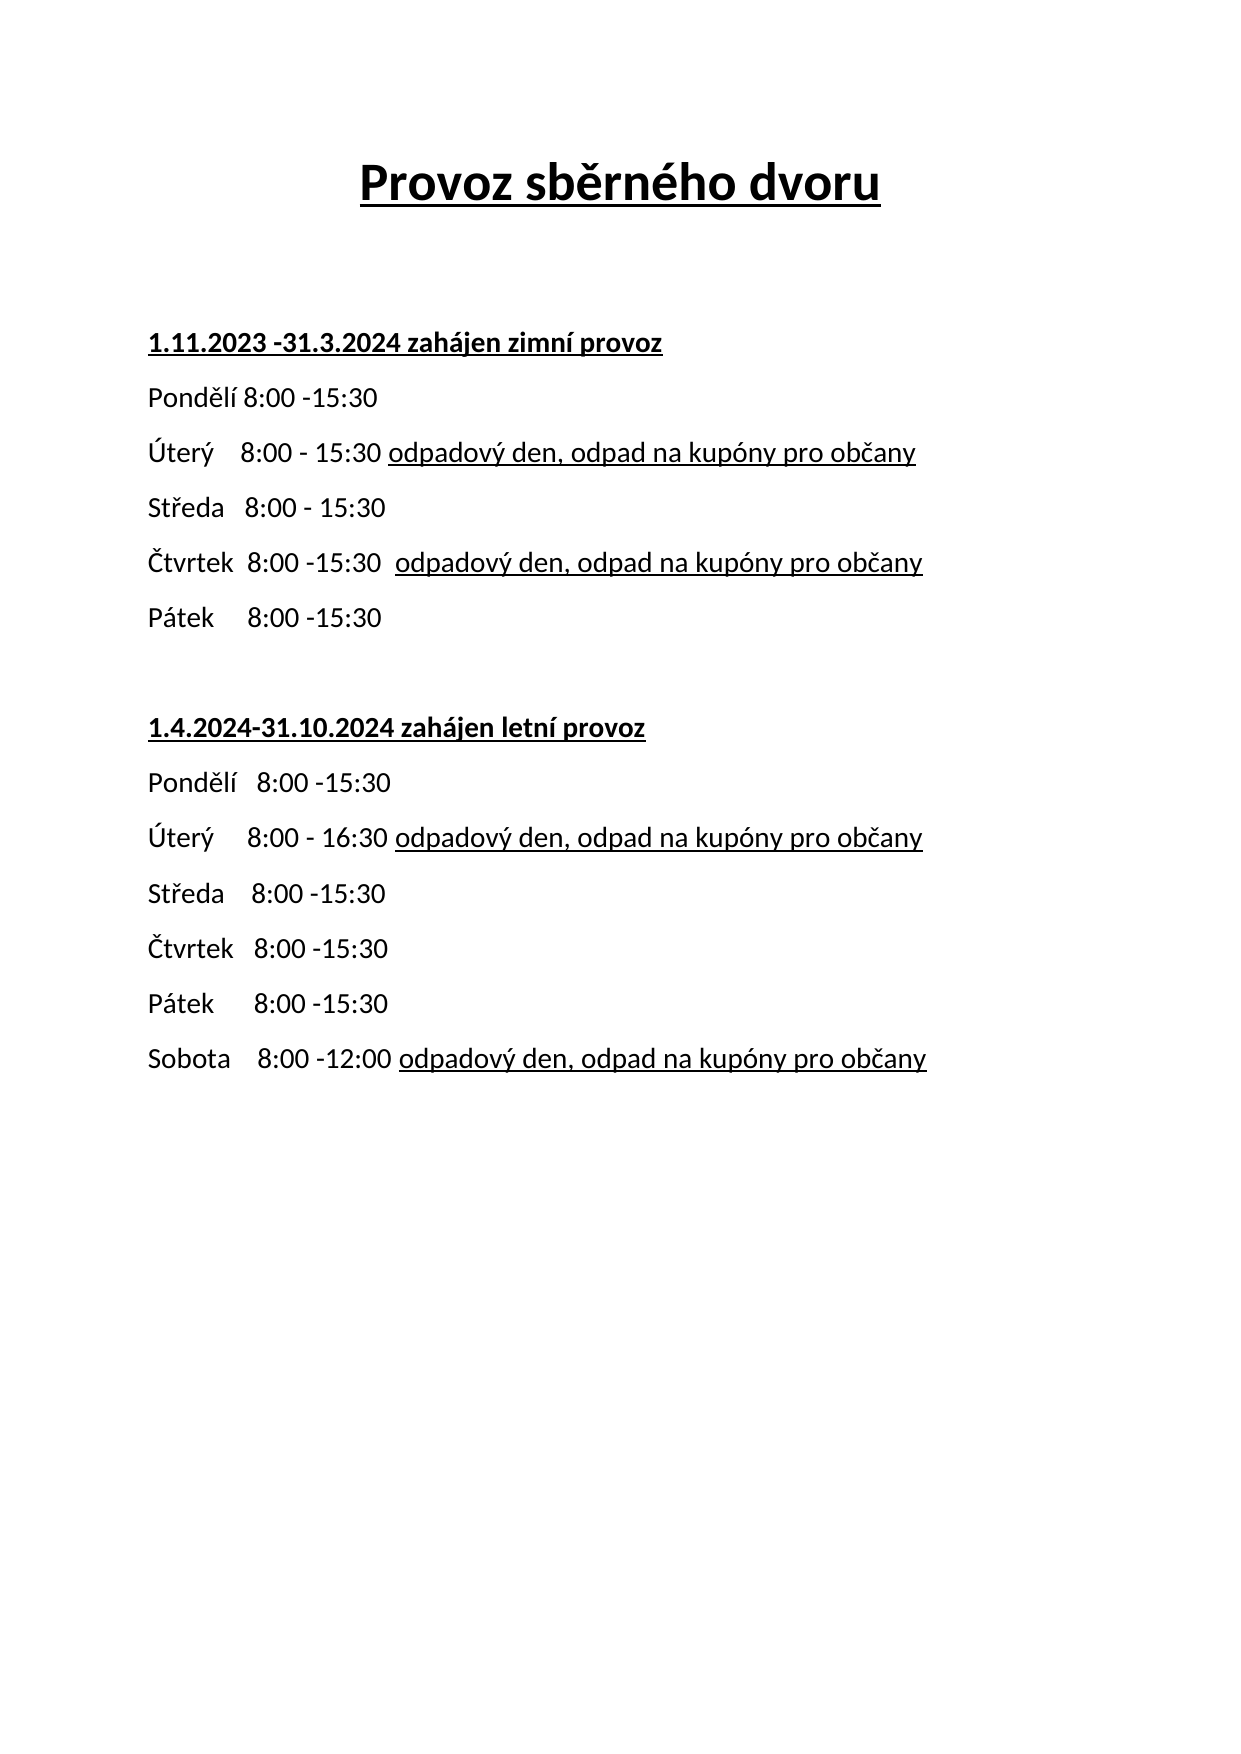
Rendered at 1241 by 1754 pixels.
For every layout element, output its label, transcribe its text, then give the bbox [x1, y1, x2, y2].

text Pátek 8:00 -15:30 [148, 599, 1093, 635]
text Provoz sběrného dvoru [148, 148, 1093, 214]
text Středa 8:00 - 15:30 [148, 489, 1093, 524]
text Úterý 8:00 - 16:30 odpadový den, odpad na kupóny pro občany [148, 819, 1093, 855]
text Čtvrtek 8:00 -15:30 [148, 930, 1093, 965]
text Pondělí 8:00 -15:30 [148, 379, 1093, 414]
text Pátek 8:00 -15:30 [148, 985, 1093, 1021]
text 1.4.2024-31.10.2024 zahájen letní provoz [148, 709, 1093, 745]
text Úterý 8:00 - 15:30 odpadový den, odpad na kupóny pro občany [148, 434, 1093, 469]
text 1.11.2023 -31.3.2024 zahájen zimní provoz [148, 324, 1093, 359]
text Středa 8:00 -15:30 [148, 875, 1093, 910]
text Sobota 8:00 -12:00 odpadový den, odpad na kupóny pro občany [148, 1040, 1093, 1076]
text Pondělí 8:00 -15:30 [148, 764, 1093, 800]
text Čtvrtek 8:00 -15:30 odpadový den, odpad na kupóny pro občany [148, 544, 1093, 580]
